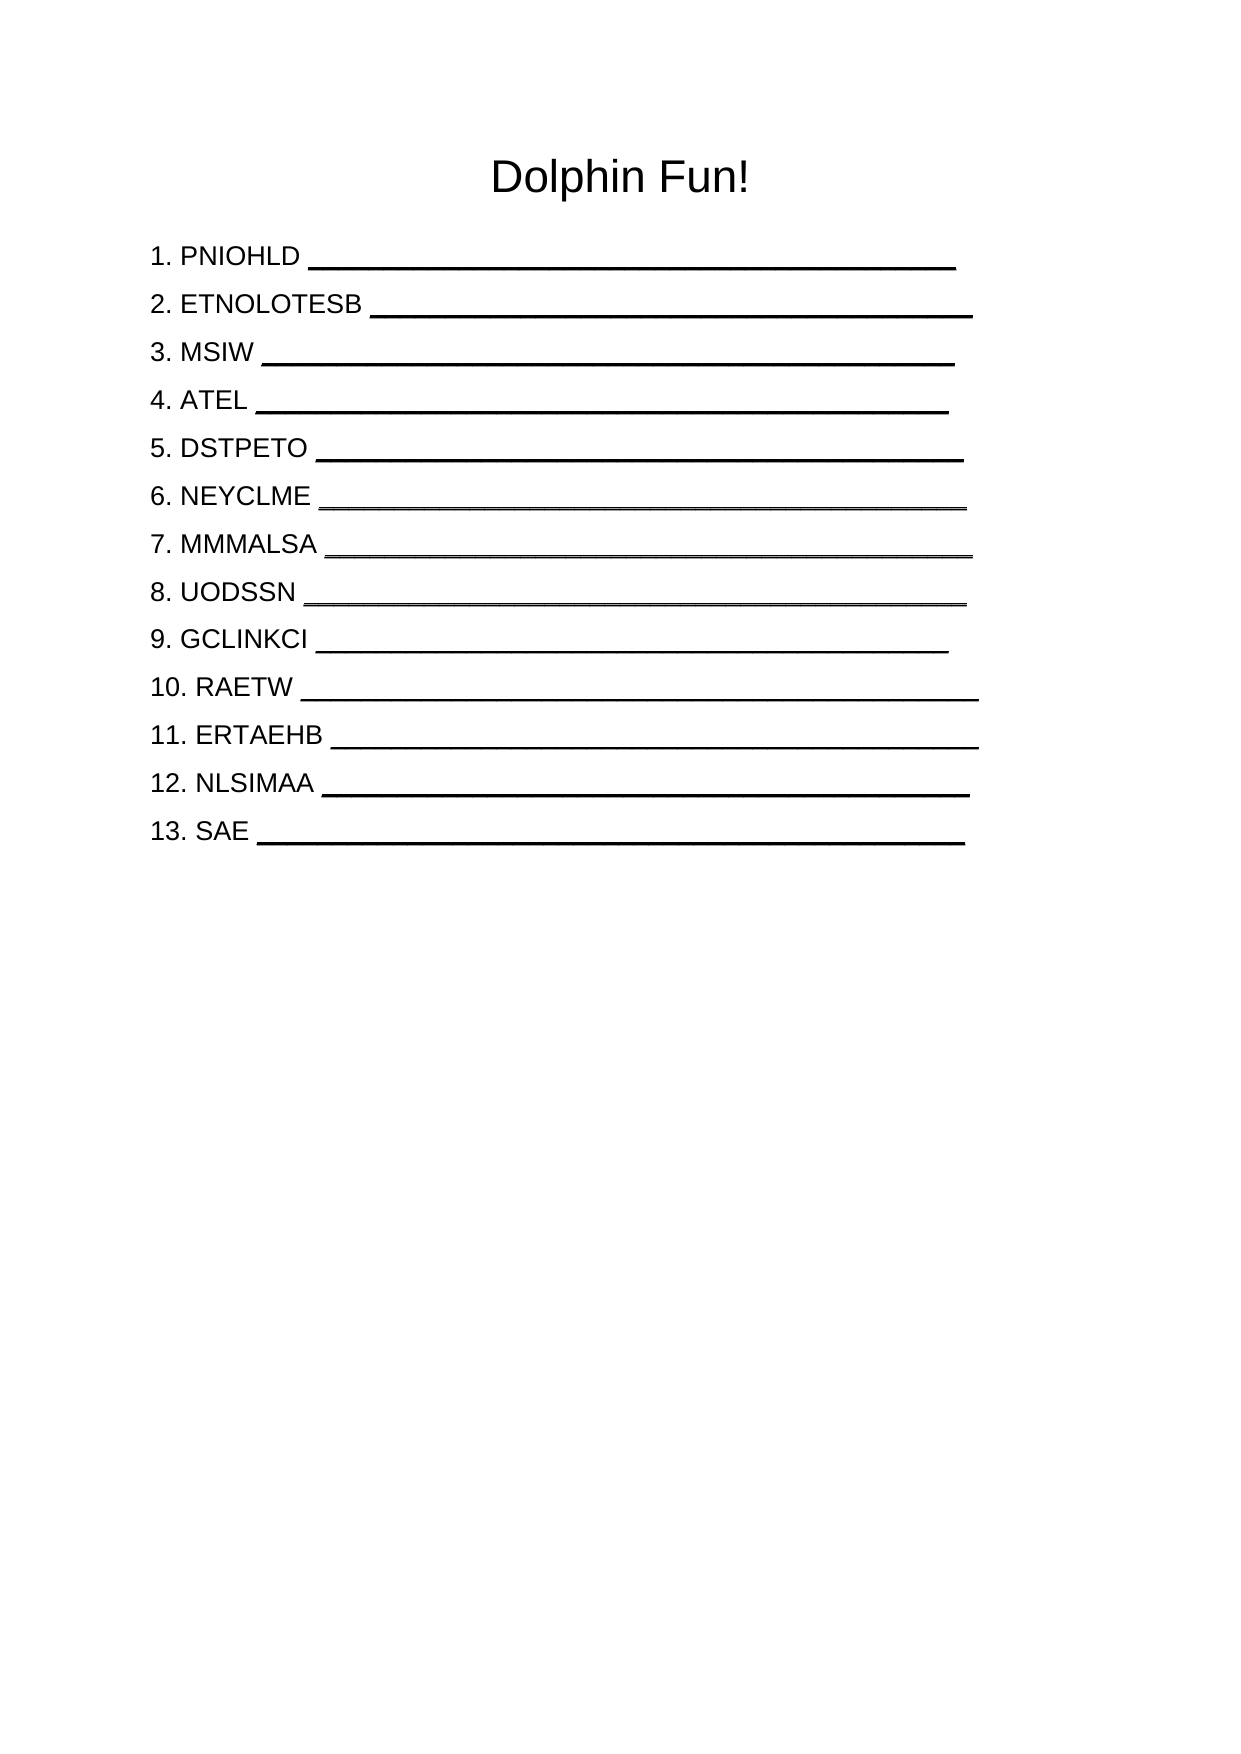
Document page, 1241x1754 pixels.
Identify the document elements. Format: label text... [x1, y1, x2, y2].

text 4. ATEL ______________________________________________ [150, 384, 1090, 415]
text 10. RAETW _____________________________________________ [150, 671, 1090, 703]
text 3. MSIW ______________________________________________ [150, 336, 1090, 367]
text 9. GCLINKCI __________________________________________ [150, 623, 1090, 655]
text 1. PNIOHLD ___________________________________________ [150, 240, 1090, 271]
text 2. ETNOLOTESB ________________________________________ [150, 288, 1090, 319]
title Dolphin Fun! [150, 150, 1090, 203]
text 7. MMMALSA ___________________________________________ [150, 528, 1090, 559]
text 6. NEYCLME ___________________________________________ [150, 480, 1090, 511]
text 13. SAE _______________________________________________ [150, 815, 1090, 846]
text 5. DSTPETO ___________________________________________ [150, 432, 1090, 463]
text 8. UODSSN ____________________________________________ [150, 576, 1090, 607]
text 11. ERTAEHB ___________________________________________ [150, 719, 1090, 751]
text 12. NLSIMAA ___________________________________________ [150, 767, 1090, 798]
